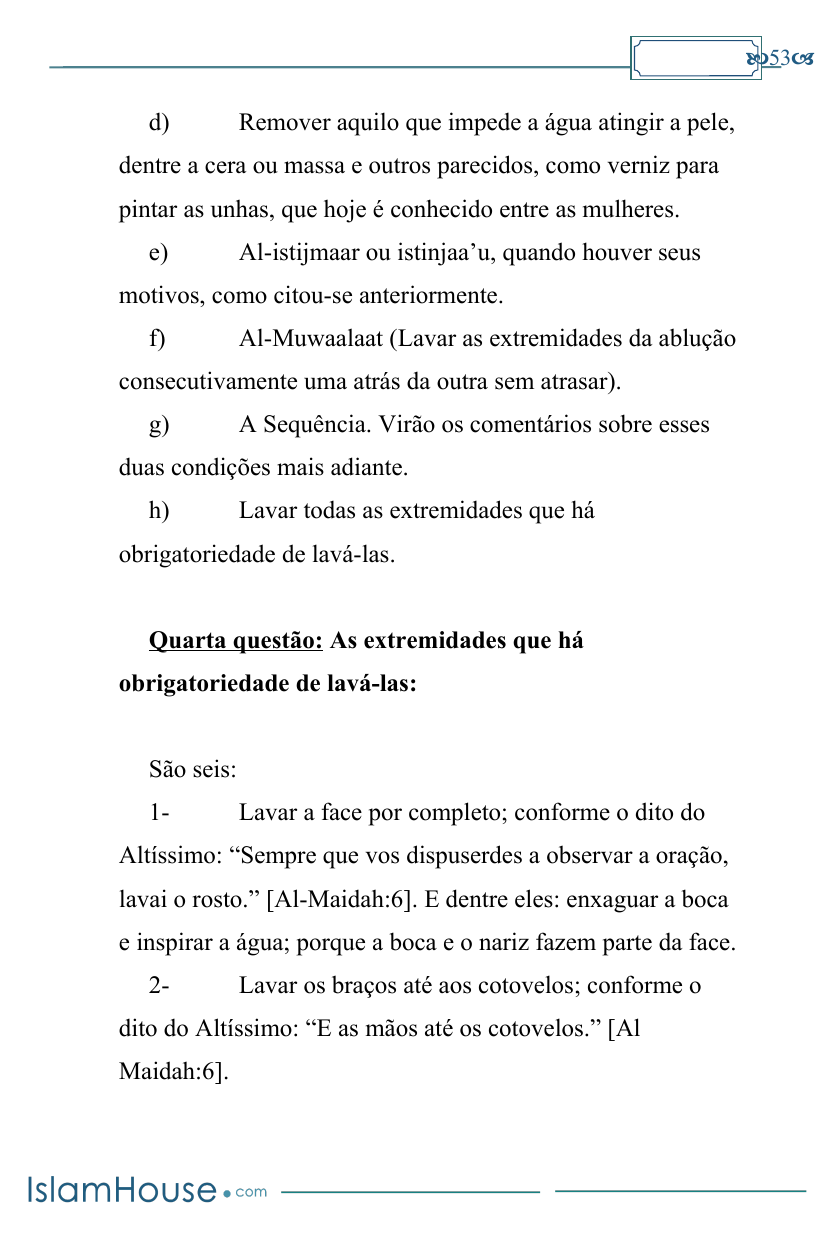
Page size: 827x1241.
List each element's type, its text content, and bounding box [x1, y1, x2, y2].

text Quarta questão: As extremidades que há obrigatoriedade de lavá-las: [119, 625, 738, 697]
list Lavar a face por completo; conforme o dito do Altíssimo: “Sempre que vos dispuserdes a observar a oração, lavai o rosto.” [Al-Maidah:6]. E dentre eles: enxaguar a boca e inspirar a água; porque a boca e o nariz fazem parte da face. [119, 797, 738, 956]
list A Sequência. Virão os comentários sobre esses duas condições mais adiante. [119, 409, 738, 481]
list Lavar os braços até aos cotovelos; conforme o dito do Altíssimo: “E as mãos até os cotovelos.” [Al Maidah:6]. [119, 970, 738, 1085]
list Lavar todas as extremidades que há obrigatoriedade de lavá-las. [119, 496, 738, 567]
picture [20, 1171, 541, 1209]
text São seis: [119, 754, 738, 783]
list Remover aquilo que impede a água atingir a pele, dentre a cera ou massa e outros parecidos, como verniz para pintar as unhas, que hoje é conhecido entre as mulheres. [119, 107, 738, 222]
picture [548, 1170, 807, 1208]
list Al-istijmaar ou istinjaa’u, quando houver seus motivos, como citou-se anteriormente. [119, 237, 738, 309]
list Al-Muwaalaat (Lavar as extremidades da ablução consecutivamente uma atrás da outra sem atrasar). [119, 323, 738, 395]
